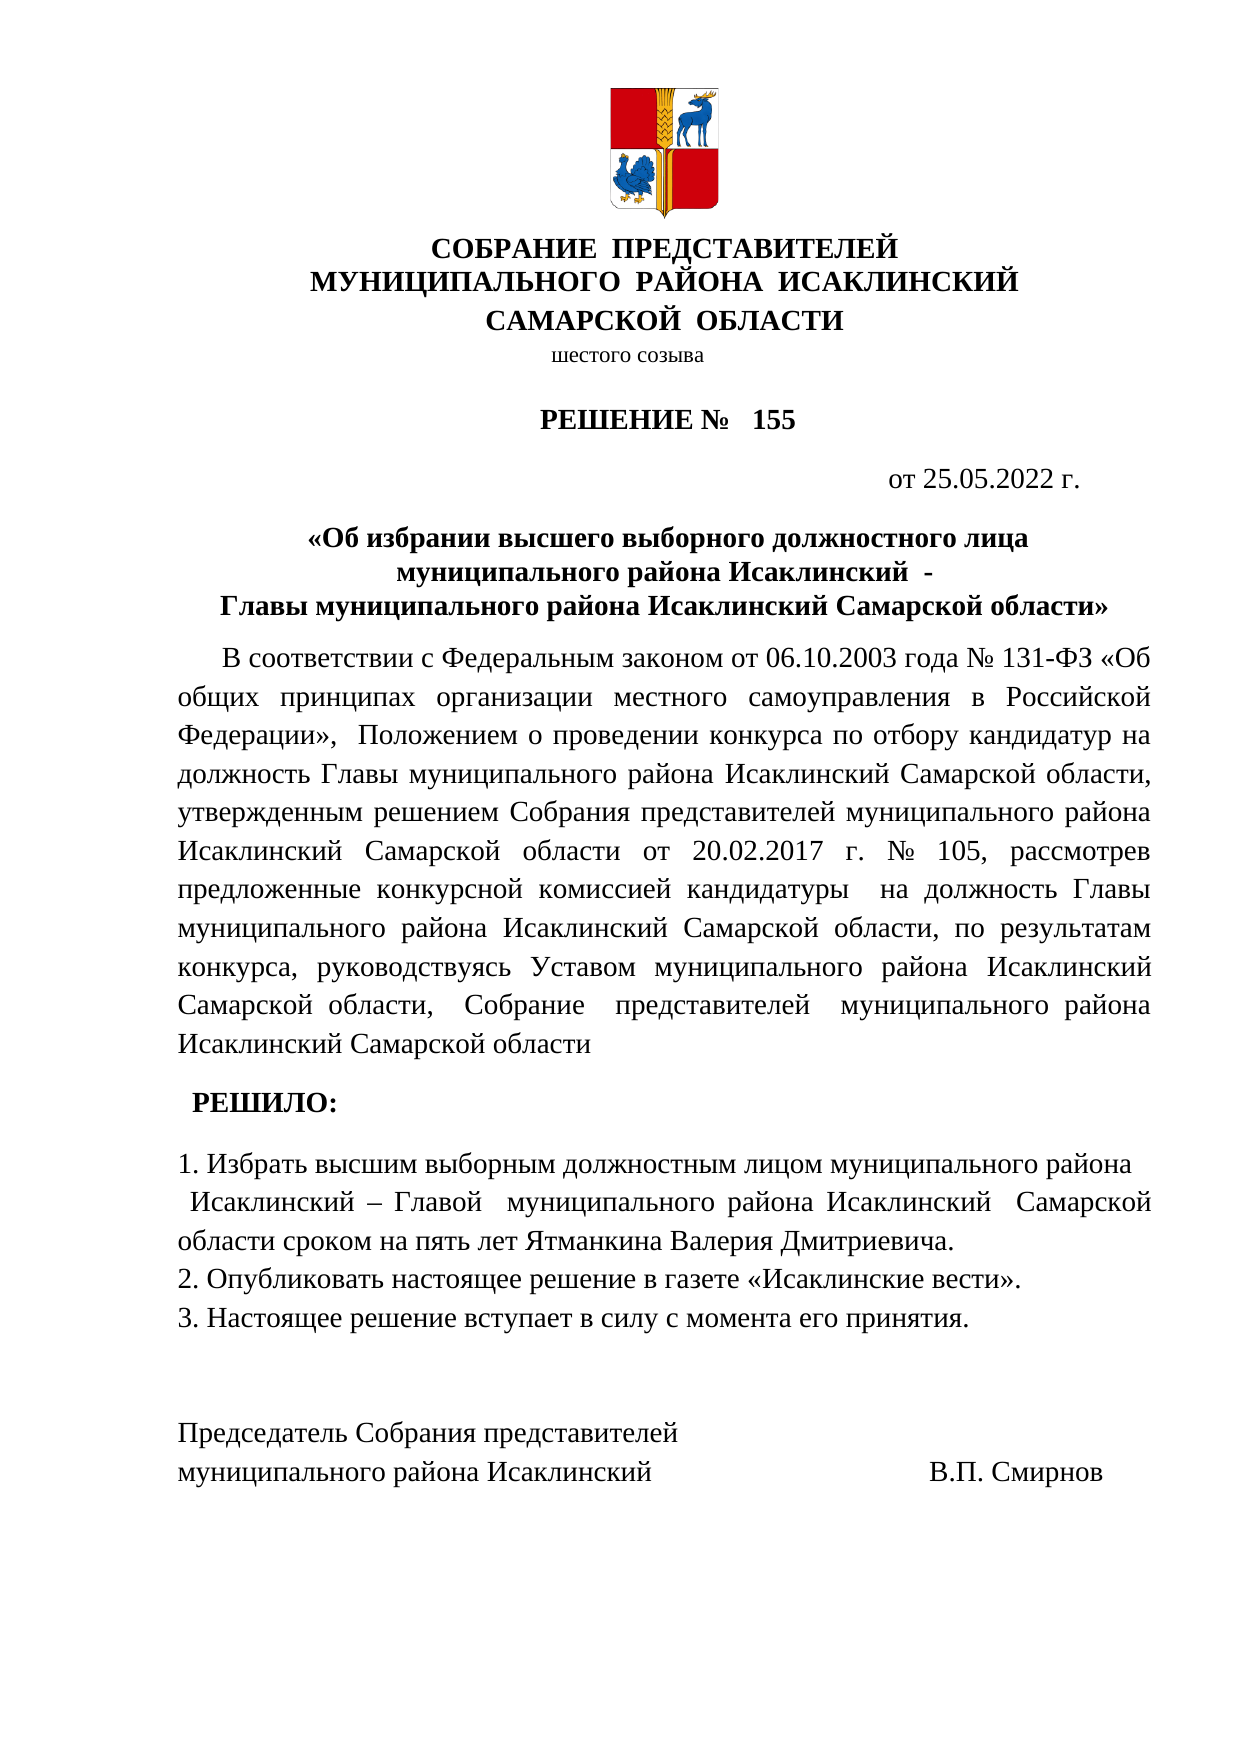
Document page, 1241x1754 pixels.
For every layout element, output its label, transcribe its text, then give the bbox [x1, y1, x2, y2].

text САМАРСКОЙ ОБЛАСТИ [177, 303, 1152, 336]
text СОБРАНИЕ ПРЕДСТАВИТЕЛЕЙ [177, 231, 1152, 264]
picture [610, 88, 719, 219]
text 3. Настоящее решение вступает в силу с момента его принятия. [177, 1300, 1152, 1333]
text муниципального района Исаклинский - [177, 554, 1152, 588]
text от 25.05.2022 г. [29, 461, 1152, 495]
text «Об избрании высшего выборного должностного лица [177, 521, 1152, 554]
text РЕШЕНИЕ № 155 [29, 402, 1152, 435]
text шестого созыва [103, 341, 1152, 368]
text МУНИЦИПАЛЬНОГО РАЙОНА ИСАКЛИНСКИЙ [177, 264, 1152, 298]
text Главы муниципального района Исаклинский Самарской области» [177, 588, 1152, 621]
text В соответствии с Федеральным законом от 06.10.2003 года № 131-ФЗ «Об общих принципах организации местного самоуправления в Российской Федерации», Положением о проведении конкурса по отбору кандидатур на должность Главы муниципального района Исаклинский Самарской области, утвержденным решением Собрания представителей муниципального района Исаклинский Самарской области от 20.02.2017 г. № 105, рассмотрев предложенные конкурсной комиссией кандидатуры на должность Главы муниципального района Исаклинский Самарской области, по результатам конкурса, руководствуясь Уставом муниципального района Исаклинский Самарской области, Собрание представителей муниципального района Исаклинский Самарской области [177, 640, 1152, 1059]
text 1. Избрать высшим выборным должностным лицом муниципального района [177, 1146, 1152, 1179]
text Исаклинский – Главой муниципального района Исаклинский Самарской области сроком на пять лет Ятманкина Валерия Дмитриевича. [177, 1184, 1152, 1256]
text Председатель Собрания представителей [177, 1416, 1152, 1449]
text муниципального района Исаклинский В.П. Смирнов [177, 1454, 1152, 1488]
text 2. Опубликовать настоящее решение в газете «Исаклинские вести». [177, 1261, 1152, 1295]
text РЕШИЛО: [177, 1085, 1152, 1119]
